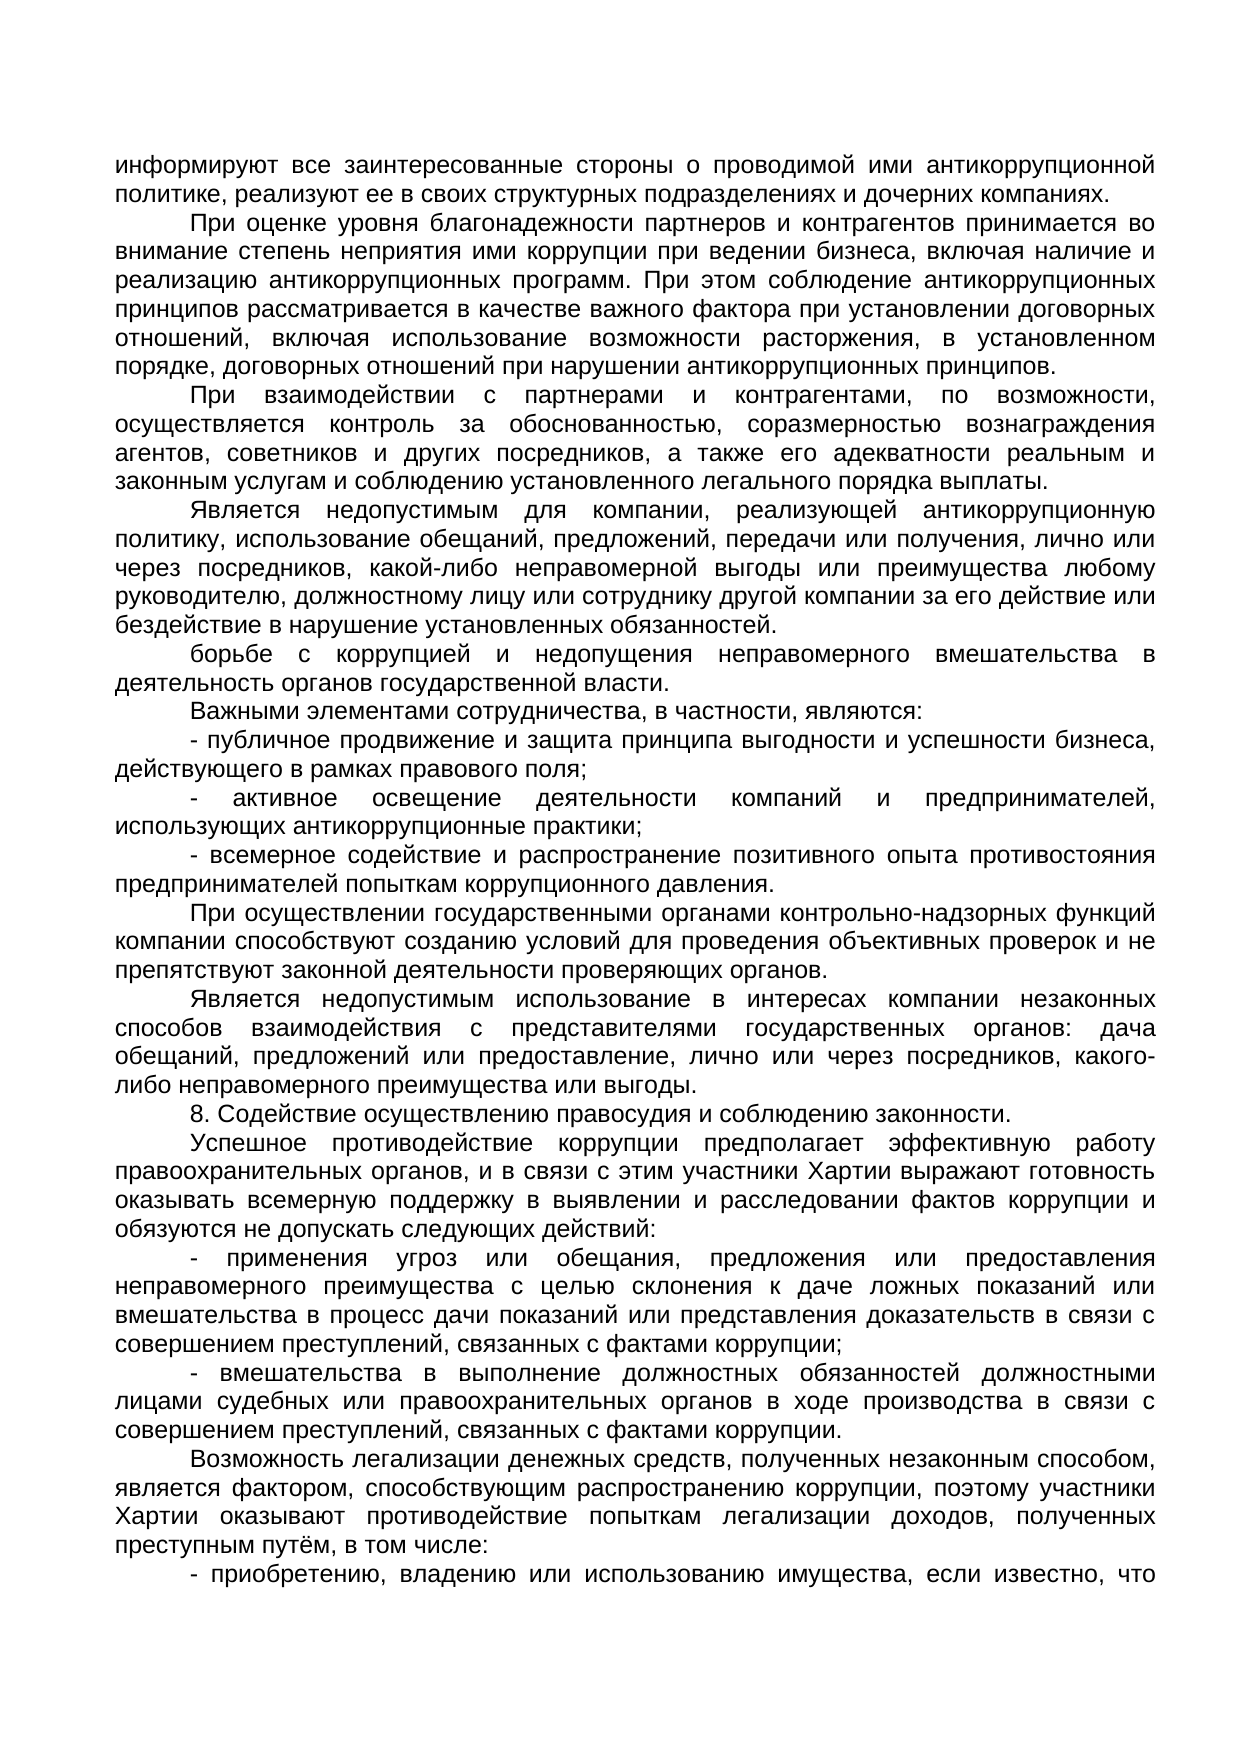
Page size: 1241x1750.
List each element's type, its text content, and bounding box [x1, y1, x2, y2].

text При оценке уровня благонадежности партнеров и контрагентов принимается во внимание степень неприятия ими коррупции при ведении бизнеса, включая наличие и реализацию антикоррупционных программ. При этом соблюдение антикоррупционных принципов рассматривается в качестве важного фактора при установлении договорных отношений, включая использование возможности расторжения, в установленном порядке, договорных отношений при нарушении антикоррупционных принципов. [114, 207, 1157, 380]
text Успешное противодействие коррупции предполагает эффективную работу правоохранительных органов, и в связи с этим участники Хартии выражают готовность оказывать всемерную поддержку в выявлении и расследовании фактов коррупции и обязуются не допускать следующих действий: [114, 1127, 1157, 1242]
text борьбе с коррупцией и недопущения неправомерного вмешательства в деятельность органов государственной власти. [114, 639, 1157, 696]
text При осуществлении государственными органами контрольно-надзорных функций компании способствуют созданию условий для проведения объективных проверок и не препятствуют законной деятельности проверяющих органов. [114, 897, 1157, 984]
text - вмешательства в выполнение должностных обязанностей должностными лицами судебных или правоохранительных органов в ходе производства в связи с совершением преступлений, связанных с фактами коррупции. [114, 1357, 1157, 1444]
text Возможность легализации денежных средств, полученных незаконным способом, является фактором, способствующим распространению коррупции, поэтому участники Хартии оказывают противодействие попыткам легализации доходов, полученных преступным путём, в том числе: [114, 1444, 1157, 1559]
text - применения угроз или обещания, предложения или предоставления неправомерного преимущества с целью склонения к даче ложных показаний или вмешательства в процесс дачи показаний или представления доказательств в связи с совершением преступлений, связанных с фактами коррупции; [114, 1242, 1157, 1357]
text 8. Содействие осуществлению правосудия и соблюдению законности. [114, 1099, 1157, 1127]
text - публичное продвижение и защита принципа выгодности и успешности бизнеса, действующего в рамках правового поля; [114, 725, 1157, 782]
text - всемерное содействие и распространение позитивного опыта противостояния предпринимателей попыткам коррупционного давления. [114, 840, 1157, 897]
text Является недопустимым использование в интересах компании незаконных способов взаимодействия с представителями государственных органов: дача обещаний, предложений или предоставление, лично или через посредников, какого-либо неправомерного преимущества или выгоды. [114, 984, 1157, 1099]
text - активное освещение деятельности компаний и предпринимателей, использующих антикоррупционные практики; [114, 782, 1157, 840]
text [114, 1559, 1157, 1587]
text Является недопустимым для компании, реализующей антикоррупционную политику, использование обещаний, предложений, передачи или получения, лично или через посредников, какой-либо неправомерной выгоды или преимущества любому руководителю, должностному лицу или сотруднику другой компании за его действие или бездействие в нарушение установленных обязанностей. [114, 495, 1157, 639]
text Важными элементами сотрудничества, в частности, являются: [114, 696, 1157, 725]
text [114, 150, 1157, 207]
text При взаимодействии с партнерами и контрагентами, по возможности, осуществляется контроль за обоснованностью, соразмерностью вознаграждения агентов, советников и других посредников, а также его адекватности реальным и законным услугам и соблюдению установленного легального порядка выплаты. [114, 380, 1157, 495]
